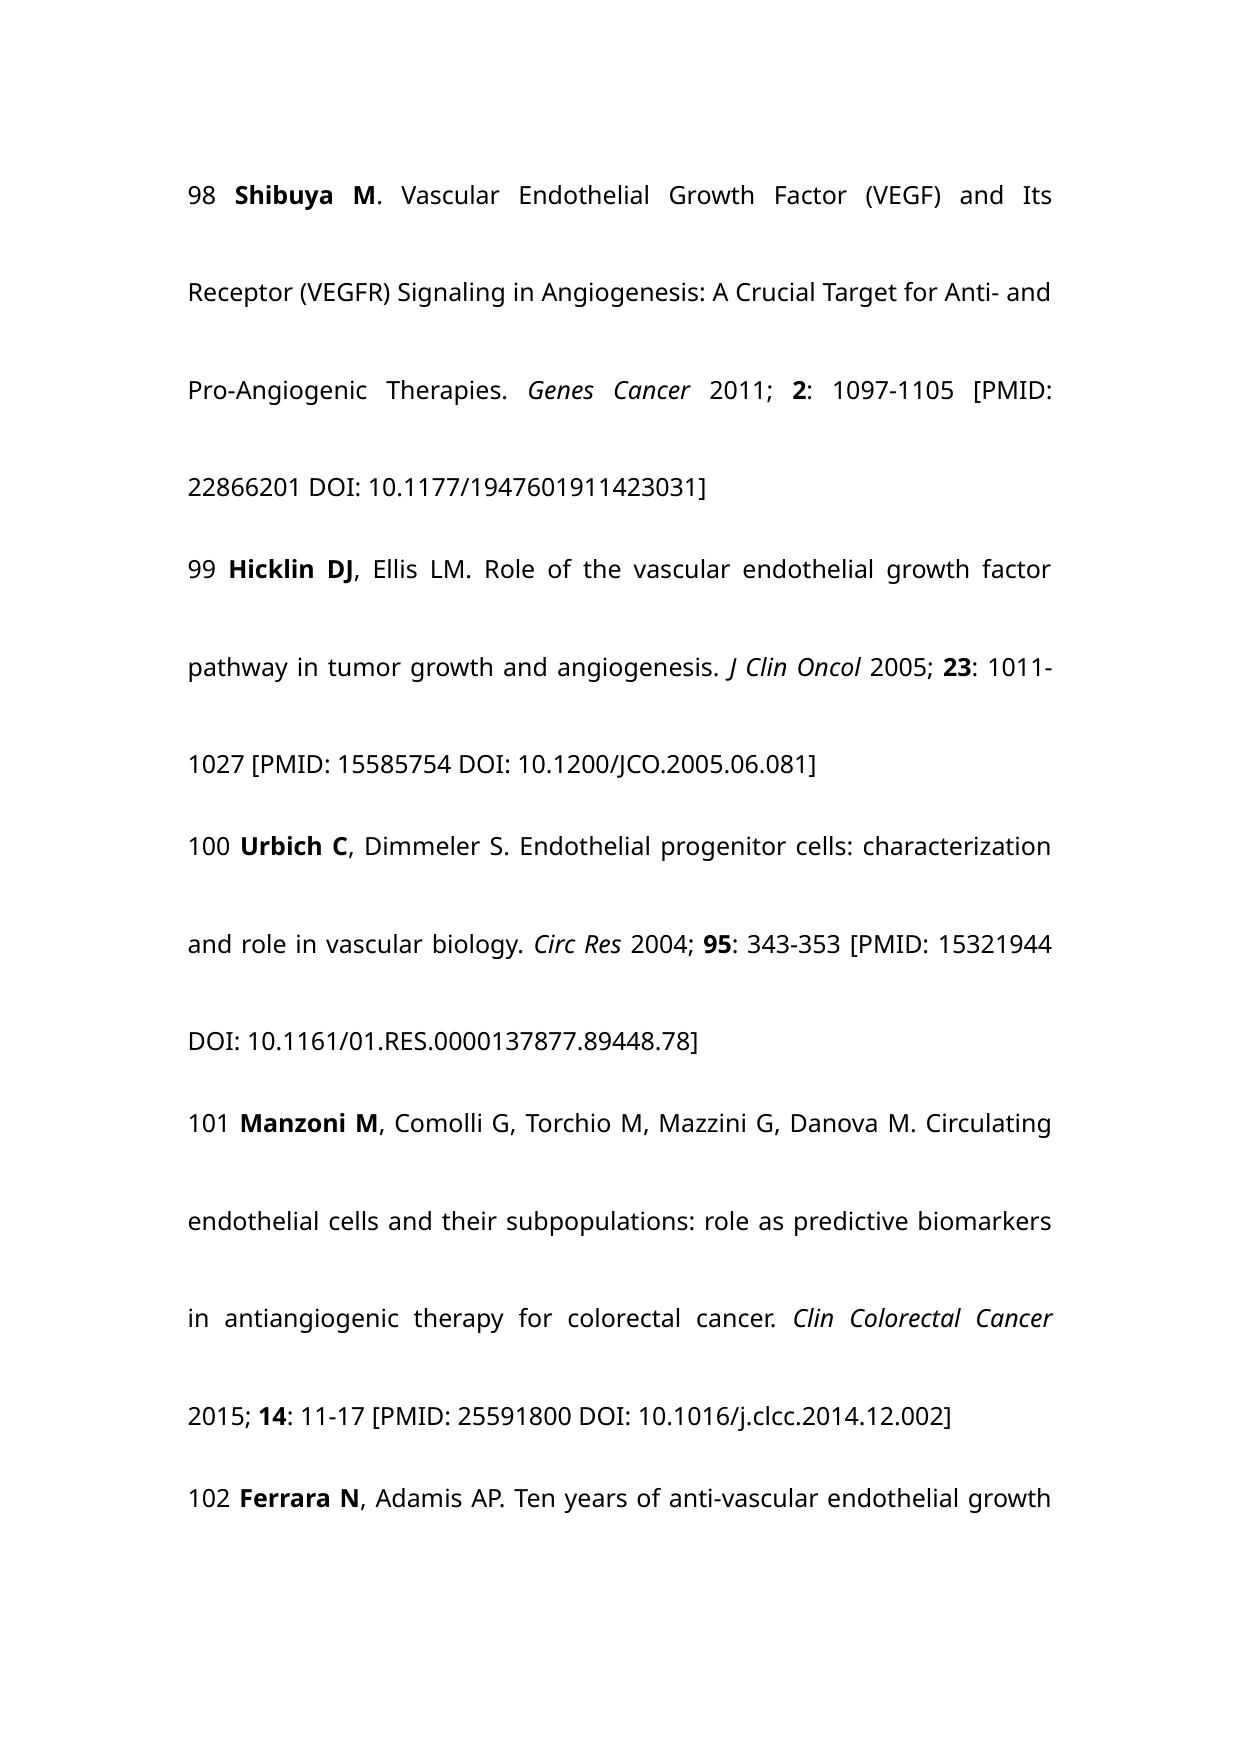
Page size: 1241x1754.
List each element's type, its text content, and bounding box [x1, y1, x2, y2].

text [187, 1465, 1053, 1530]
text 101 Manzoni M, Comolli G, Torchio M, Mazzini G, Danova M. Circulating endothelial cells and their subpopulations: role as predictive biomarkers in antiangiogenic therapy for colorectal cancer. Clin Colorectal Cancer 2015; 14: 11-17 [PMID: 25591800 DOI: 10.1016/j.clcc.2014.12.002] [187, 1090, 1053, 1448]
text 99 Hicklin DJ, Ellis LM. Role of the vascular endothelial growth factor pathway in tumor growth and angiogenesis. J Clin Oncol 2005; 23: 1011-1027 [PMID: 15585754 DOI: 10.1200/JCO.2005.06.081] [187, 536, 1053, 796]
text 98 Shibuya M. Vascular Endothelial Growth Factor (VEGF) and Its Receptor (VEGFR) Signaling in Angiogenesis: A Crucial Target for Anti- and Pro-Angiogenic Therapies. Genes Cancer 2011; 2: 1097-1105 [PMID: 22866201 DOI: 10.1177/1947601911423031] [187, 162, 1053, 519]
text 100 Urbich C, Dimmeler S. Endothelial progenitor cells: characterization and role in vascular biology. Circ Res 2004; 95: 343-353 [PMID: 15321944 DOI: 10.1161/01.RES.0000137877.89448.78] [187, 813, 1053, 1073]
